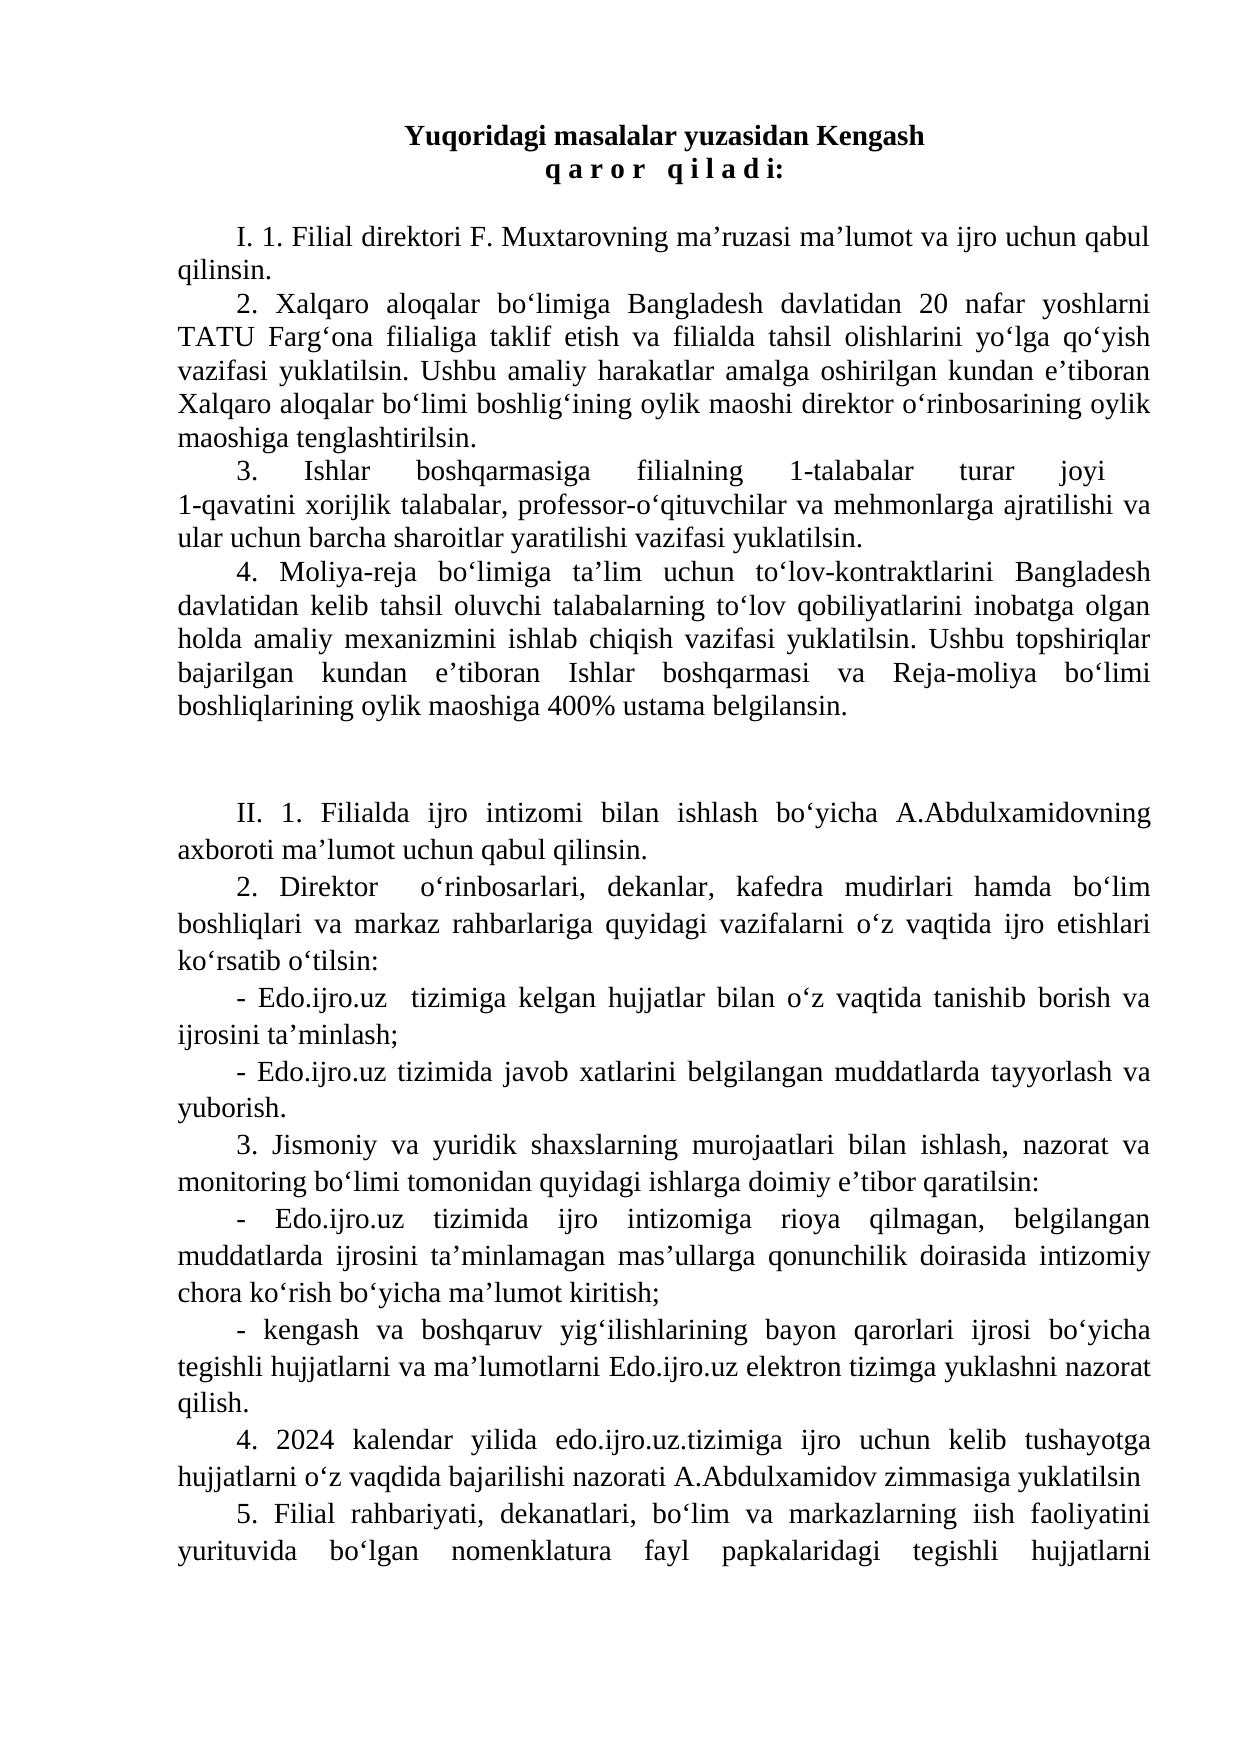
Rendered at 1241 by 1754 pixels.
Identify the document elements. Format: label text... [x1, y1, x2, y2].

text 4. 2024 kalendar yilida edo.ijro.uz.tizimiga ijro uchun kelib tushayotga hujjatlarni o‘z vaqdida bajarilishi nazorati A.Abdulxamidov zimmasiga yuklatilsin [177, 1422, 1152, 1493]
text 2. Xalqaro aloqalar bo‘limiga Bangladesh davlatidan 20 nafar yoshlarni TATU Farg‘ona filialiga taklif etish va filialda tahsil olishlarini yo‘lga qo‘yish vazifasi yuklatilsin. Ushbu amaliy harakatlar amalga oshirilgan kundan e’tiboran Xalqaro aloqalar bo‘limi boshlig‘ining oylik maoshi direktor o‘rinbosarining oylik maoshiga tenglashtirilsin. [177, 286, 1152, 453]
text 2. Direktor oʻrinbosarlari, dekanlar, kafedra mudirlari hamda boʻlim boshliqlari va markaz rahbarlariga quyidagi vazifalarni o‘z vaqtida ijro etishlari ko‘rsatib o‘tilsin: [177, 869, 1152, 977]
text 3. Jismoniy va yuridik shaxslarning murojaatlari bilan ishlash, nazorat va monitoring bo‘limi tomonidan quyidagi ishlarga doimiy e’tibor qaratilsin: [177, 1127, 1152, 1198]
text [177, 1496, 1152, 1567]
text - Edo.ijro.uz tizimida ijro intizomiga rioya qilmagan, belgilangan muddatlarda ijrosini ta’minlamagan mas’ullarga qonunchilik doirasida intizomiy chora koʻrish boʻyicha ma’lumot kiritish; [177, 1201, 1152, 1308]
text 3. Ishlar boshqarmasiga filialning 1-talabalar turar joyi 1-qavatini xorijlik talabalar, professor-o‘qituvchilar va mehmonlarga ajratilishi va ular uchun barcha sharoitlar yaratilishi vazifasi yuklatilsin. [177, 453, 1152, 554]
text - kengash va boshqaruv yig‘ilishlarining bayon qarorlari ijrosi bo‘yicha tegishli hujjatlarni va ma’lumotlarni Edo.ijro.uz elektron tizimga yuklashni nazorat qilish. [177, 1312, 1152, 1419]
text II. 1. Filialda ijro intizomi bilan ishlash boʻyicha A.Abdulxamidovning axboroti ma’lumot uchun qabul qilinsin. [177, 796, 1152, 866]
text q a r o r q i l a d i: [177, 152, 1152, 185]
text 4. Moliya-reja bo‘limiga ta’lim uchun to‘lov-kontraktlarini Bangladesh davlatidan kelib tahsil oluvchi talabalarning to‘lov qobiliyatlarini inobatga olgan holda amaliy mexanizmini ishlab chiqish vazifasi yuklatilsin. Ushbu topshiriqlar bajarilgan kundan e’tiboran Ishlar boshqarmasi va Reja-moliya bo‘limi boshliqlarining oylik maoshiga 400% ustama belgilansin. [177, 554, 1152, 722]
text - Edo.ijro.uz tizimiga kelgan hujjatlar bilan oʻz vaqtida tanishib borish va ijrosini ta’minlash; [177, 980, 1152, 1050]
list Yuqoridagi masalalar yuzasidan Kengash [177, 118, 1152, 152]
text - Edo.ijro.uz tizimida javob xatlarini belgilangan muddatlarda tayyorlash va yuborish. [177, 1054, 1152, 1124]
text I. 1. Filial direktori F. Muxtarovning ma’ruzasi ma’lumot va ijro uchun qabul qilinsin. [177, 219, 1152, 286]
